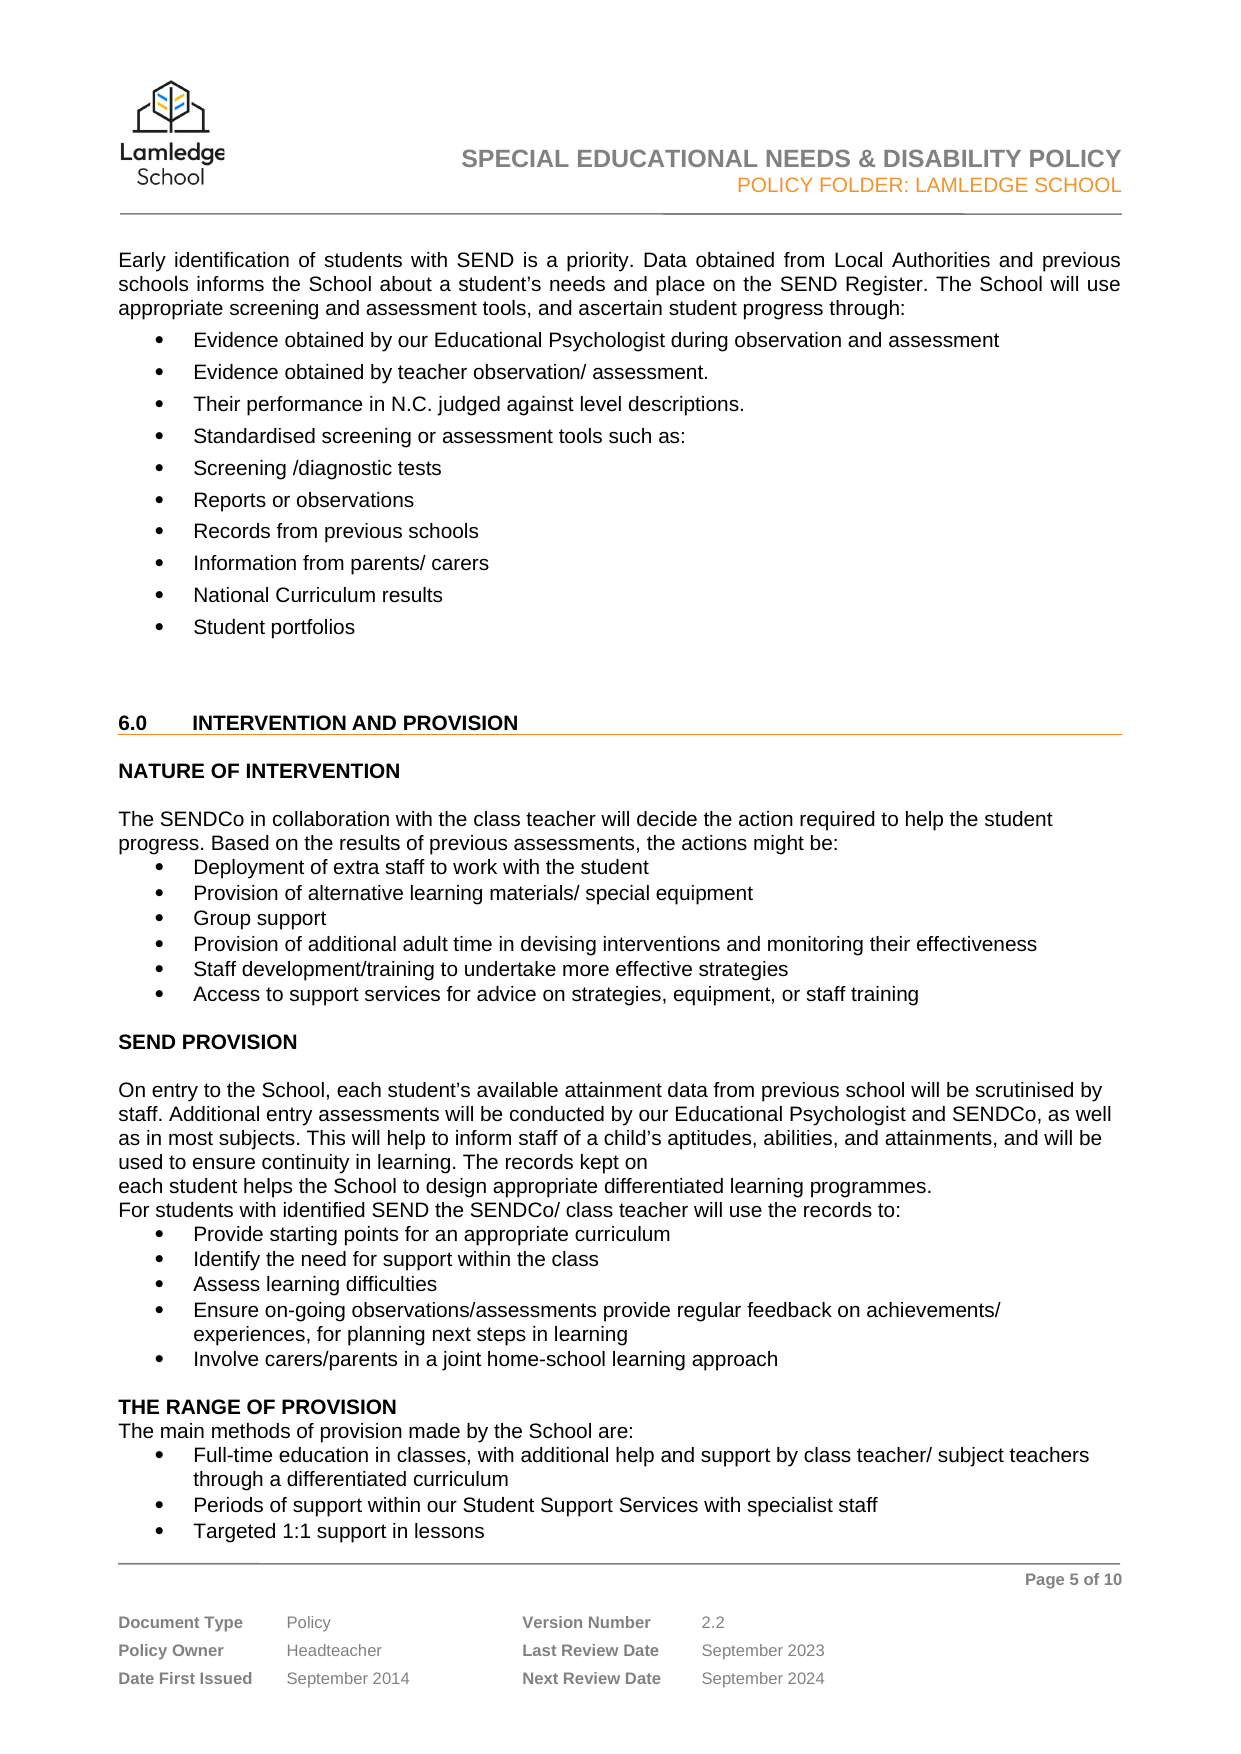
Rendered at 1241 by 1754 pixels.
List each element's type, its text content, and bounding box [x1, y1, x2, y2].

subtitle INTERVENTION AND PROVISION [118, 710, 1122, 734]
list Provide starting points for an appropriate curriculum [156, 1222, 1122, 1246]
text Early identification of students with SEND is a priority. Data obtained from Local Authorities and previous schools informs the School about a student’s needs and place on the SEND Register. The School will use appropriate screening and assessment tools, and ascertain student progress through: [118, 248, 1122, 320]
list Information from parents/ carers [156, 551, 1122, 575]
list Deployment of extra staff to work with the student [156, 855, 1122, 879]
picture [118, 77, 225, 184]
list Records from previous schools [156, 519, 1122, 543]
list Assess learning difficulties [156, 1272, 1122, 1296]
list Screening /diagnostic tests [156, 456, 1122, 479]
list Provision of alternative learning materials/ special equipment [156, 881, 1122, 904]
text each student helps the School to design appropriate differentiated learning programmes. [118, 1174, 1122, 1198]
list Their performance in N.C. judged against level descriptions. [156, 392, 1122, 416]
list Staff development/training to undertake more effective strategies [156, 957, 1122, 981]
list Access to support services for advice on strategies, equipment, or staff training [156, 982, 1122, 1006]
list Standardised screening or assessment tools such as: [156, 424, 1122, 448]
text SEND PROVISION [118, 1030, 1122, 1054]
list Group support [156, 906, 1122, 930]
list Reports or observations [156, 487, 1122, 511]
list Full-time education in classes, with additional help and support by class teacher/ subject teachers through a differentiated curriculum [156, 1443, 1122, 1491]
text On entry to the School, each student’s available attainment data from previous school will be scrutinised by staff. Additional entry assessments will be conducted by our Educational Psychologist and SENDCo, as well as in most subjects. This will help to inform staff of a child’s aptitudes, abilities, and attainments, and will be used to ensure continuity in learning. The records kept on [118, 1078, 1122, 1174]
list Ensure on-going observations/assessments provide regular feedback on achievements/ experiences, for planning next steps in learning [156, 1297, 1122, 1346]
list Identify the need for support within the class [156, 1247, 1122, 1271]
text The SENDCo in collaboration with the class teacher will decide the action required to help the student progress. Based on the results of previous assessments, the actions might be: [118, 807, 1122, 855]
text For students with identified SEND the SENDCo/ class teacher will use the records to: [118, 1198, 1122, 1222]
text NATURE OF INTERVENTION [118, 759, 1122, 783]
list Provision of additional adult time in devising interventions and monitoring their effectiveness [156, 931, 1122, 955]
list Student portfolios [156, 615, 1122, 639]
list Involve carers/parents in a joint home-school learning approach [156, 1347, 1122, 1371]
text The main methods of provision made by the School are: [118, 1419, 1122, 1443]
list Evidence obtained by teacher observation/ assessment. [156, 360, 1122, 384]
list Periods of support within our Student Support Services with specialist staff [156, 1493, 1122, 1517]
list Targeted 1:1 support in lessons [156, 1519, 1122, 1543]
list National Curriculum results [156, 583, 1122, 607]
list Evidence obtained by our Educational Psychologist during observation and assessment [156, 328, 1122, 352]
text THE RANGE OF PROVISION [118, 1395, 1122, 1419]
